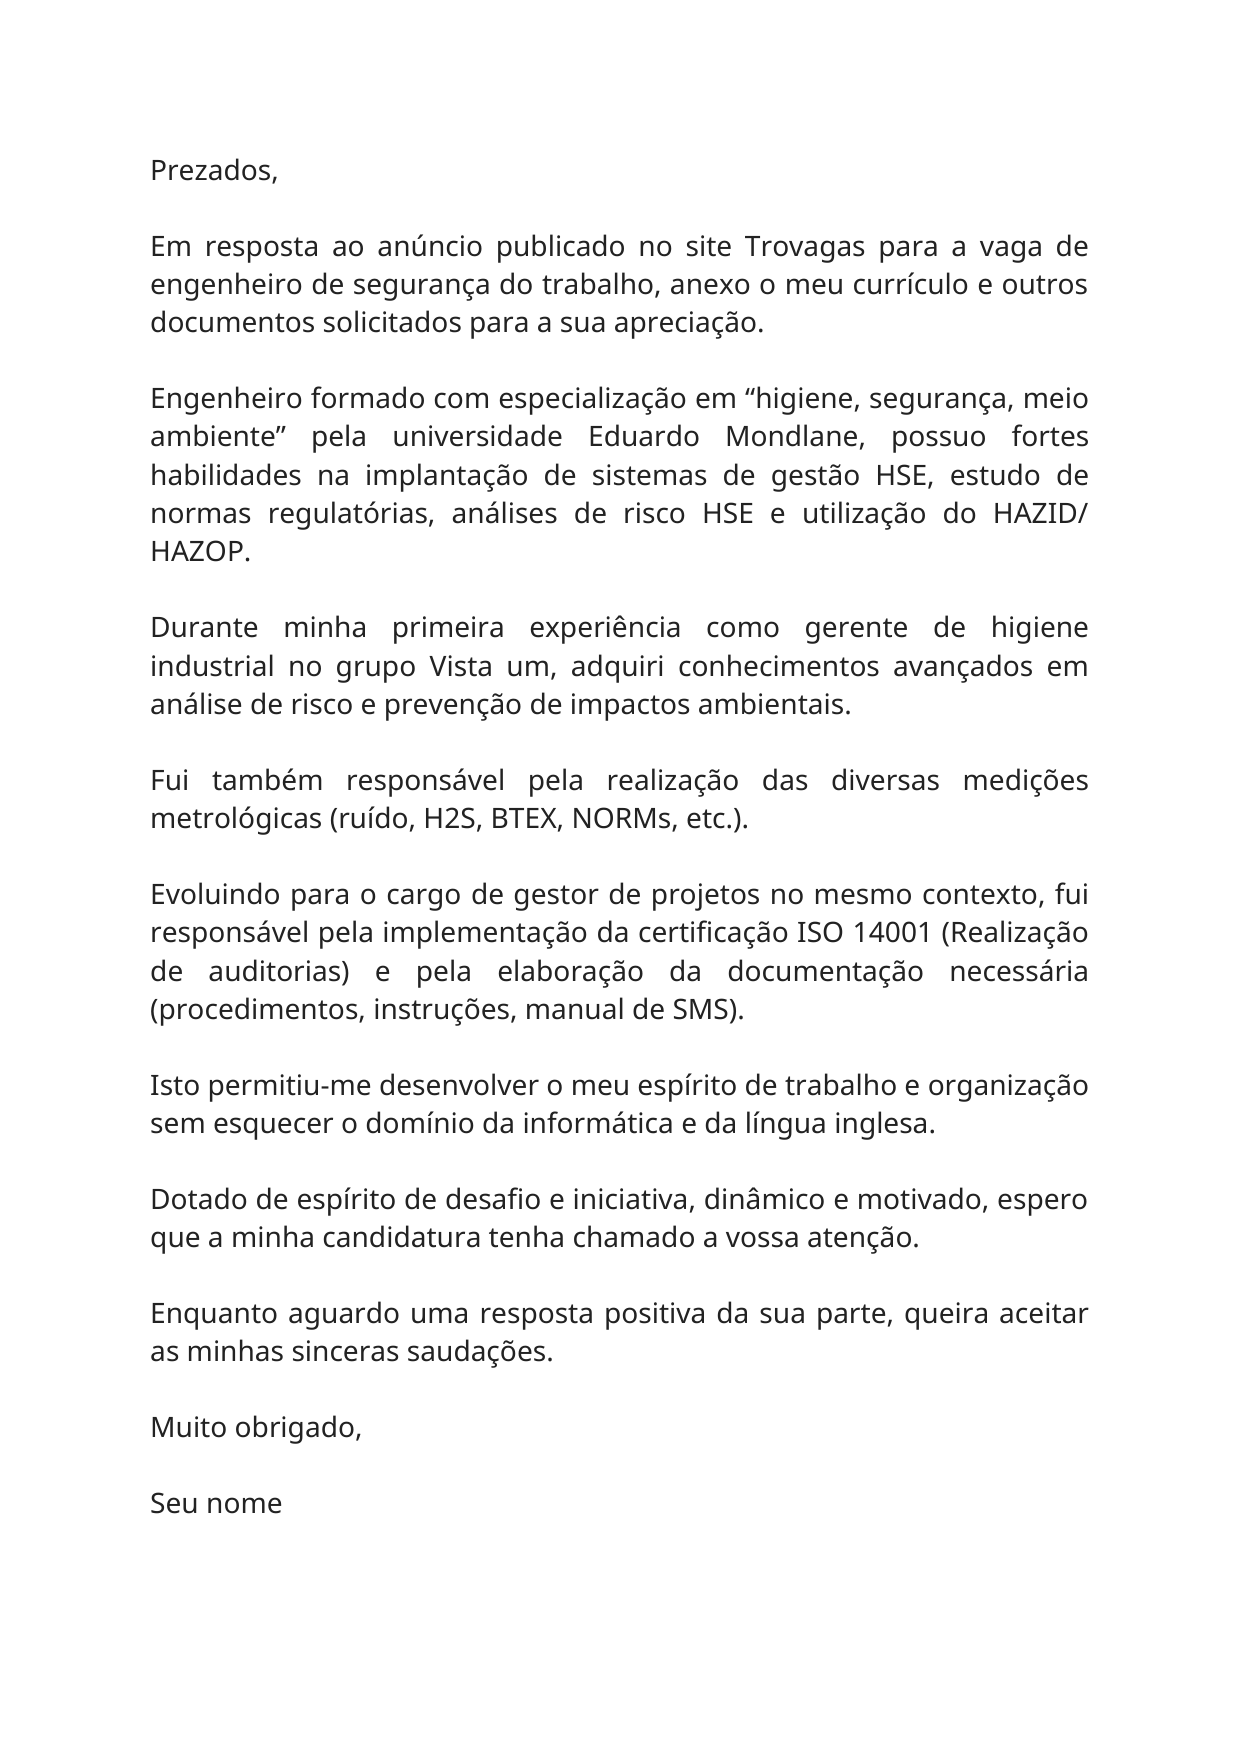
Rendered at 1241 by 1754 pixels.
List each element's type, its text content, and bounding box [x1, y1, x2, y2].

text Fui também responsável pela realização das diversas medições metrológicas (ruído, H2S, BTEX, NORMs, etc.). [150, 760, 1090, 837]
text Prezados, [150, 150, 1090, 188]
text Dotado de espírito de desafio e iniciativa, dinâmico e motivado, espero que a minha candidatura tenha chamado a vossa atenção. [150, 1179, 1090, 1256]
text Durante minha primeira experiência como gerente de higiene industrial no grupo Vista um, adquiri conhecimentos avançados em análise de risco e prevenção de impactos ambientais. [150, 607, 1090, 722]
text Em resposta ao anúncio publicado no site Trovagas para a vaga de engenheiro de segurança do trabalho, anexo o meu currículo e outros documentos solicitados para a sua apreciação. [150, 226, 1090, 341]
text Seu nome [150, 1483, 1090, 1522]
text Isto permitiu-me desenvolver o meu espírito de trabalho e organização sem esquecer o domínio da informática e da língua inglesa. [150, 1065, 1090, 1142]
text Evoluindo para o cargo de gestor de projetos no mesmo contexto, fui responsável pela implementação da certificação ISO 14001 (Realização de auditorias) e pela elaboração da documentação necessária (procedimentos, instruções, manual de SMS). [150, 874, 1090, 1027]
text Engenheiro formado com especialização em “higiene, segurança, meio ambiente” pela universidade Eduardo Mondlane, possuo fortes habilidades na implantação de sistemas de gestão HSE, estudo de normas regulatórias, análises de risco HSE e utilização do HAZID/ HAZOP. [150, 378, 1090, 570]
text Muito obrigado, [150, 1407, 1090, 1446]
text Enquanto aguardo uma resposta positiva da sua parte, queira aceitar as minhas sinceras saudações. [150, 1293, 1090, 1370]
